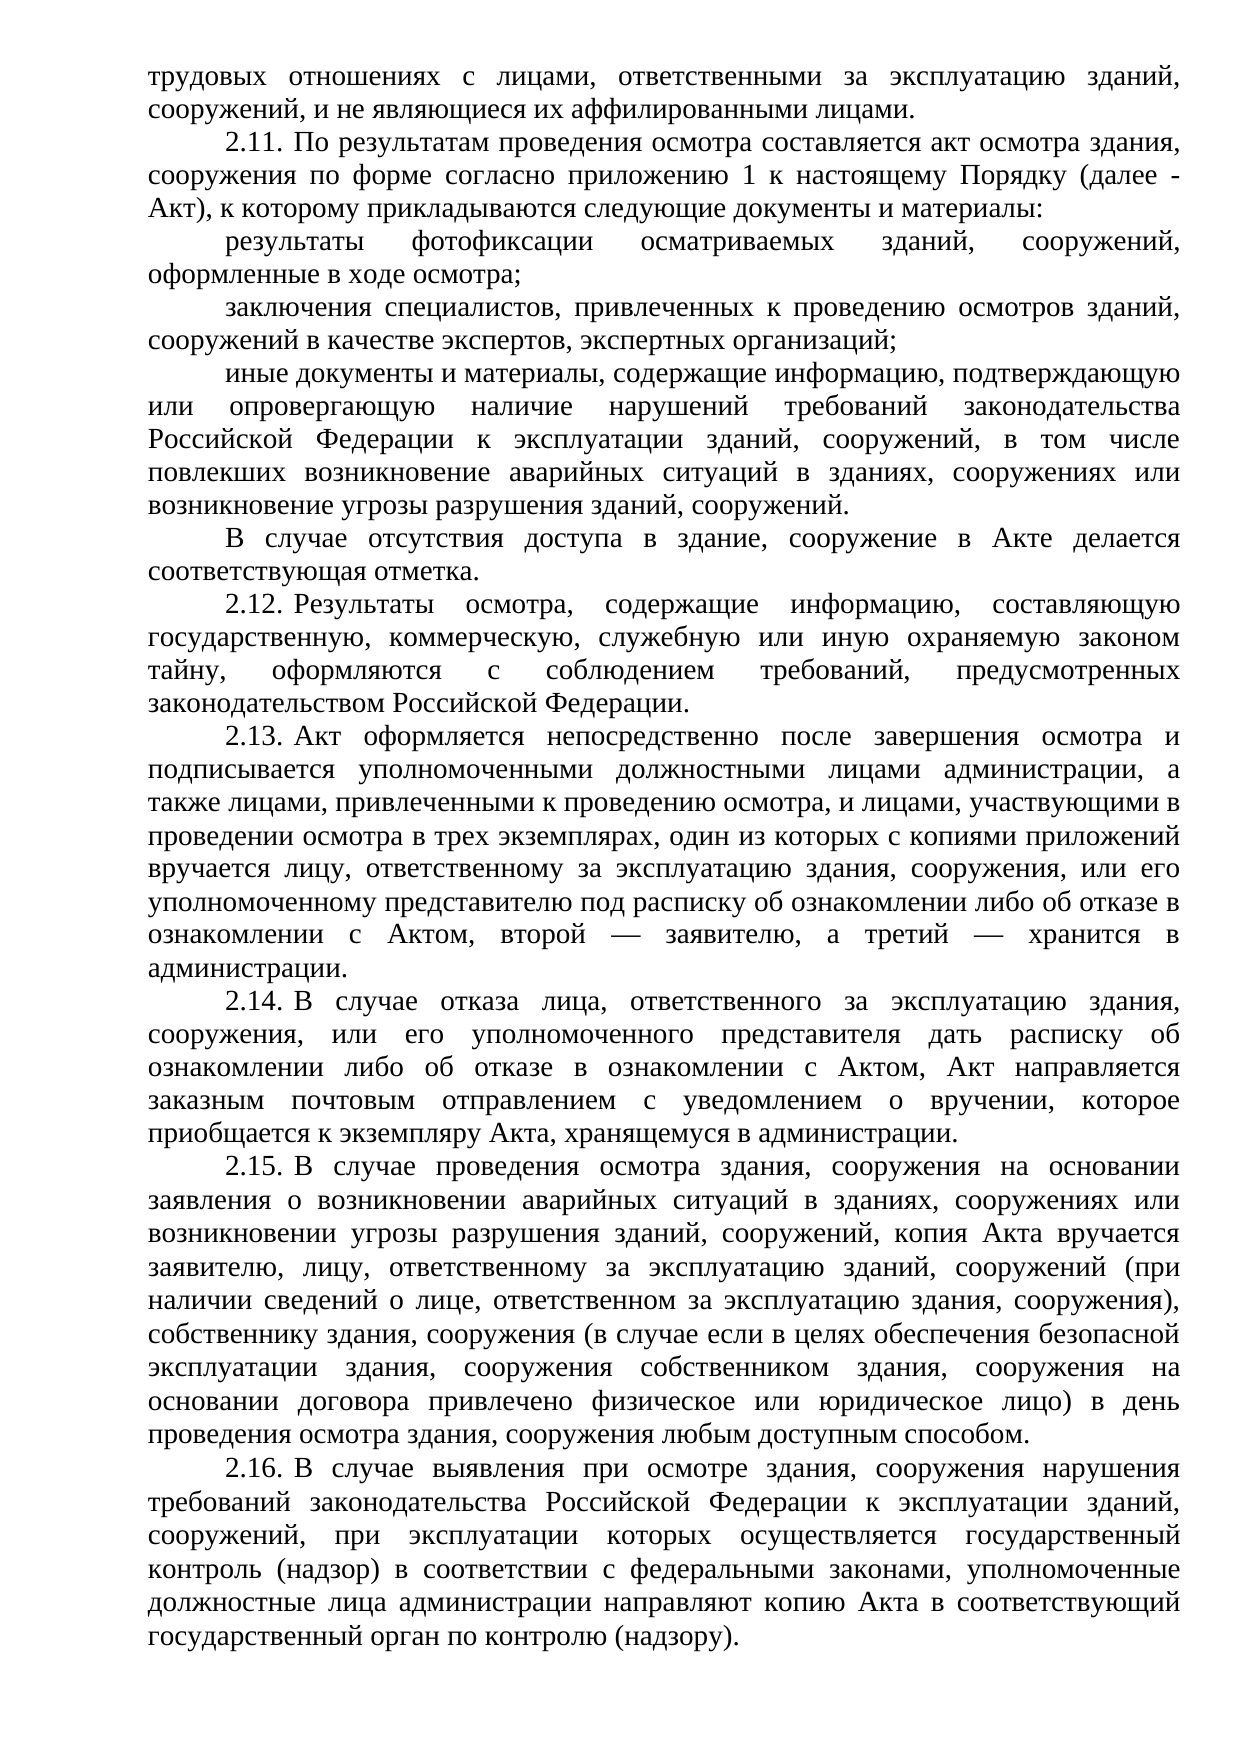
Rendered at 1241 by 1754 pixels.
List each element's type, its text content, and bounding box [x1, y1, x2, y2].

list Акт оформляется непосредственно после завершения осмотра и подписывается уполномоченными должностными лицами администрации, а также лицами, привлеченными к проведению осмотра, и лицами, участвующими в проведении осмотра в трех экземплярах, один из которых с копиями приложений вручается лицу, ответственному за эксплуатацию здания, сооружения, или его уполномоченному представителю под расписку об ознакомлении либо об отказе в ознакомлении с Актом, второй — заявителю, а третий — хранится в администрации. [148, 719, 1181, 984]
list В случае отказа лица, ответственного за эксплуатацию здания, сооружения, или его уполномоченного представителя дать расписку об ознакомлении либо об отказе в ознакомлении с Актом, Акт направляется заказным почтовым отправлением с уведомлением о вручении, которое приобщается к экземпляру Акта, хранящемуся в администрации. [148, 984, 1181, 1149]
text заключения специалистов, привлеченных к проведению осмотров зданий, сооружений в качестве экспертов, экспертных организаций; [148, 290, 1181, 356]
text иные документы и материалы, содержащие информацию, подтверждающую или опровергающую наличие нарушений требований законодательства Российской Федерации к эксплуатации зданий, сооружений, в том числе повлекших возникновение аварийных ситуаций в зданиях, сооружениях или возникновение угрозы разрушения зданий, сооружений. [148, 356, 1181, 521]
text результаты фотофиксации осматриваемых зданий, сооружений, оформленные в ходе осмотра; [148, 224, 1181, 290]
text В случае отсутствия доступа в здание, сооружение в Акте делается соответствующая отметка. [148, 521, 1181, 587]
list Результаты осмотра, содержащие информацию, составляющую государственную, коммерческую, служебную или иную охраняемую законом тайну, оформляются с соблюдением требований, предусмотренных законодательством Российской Федерации. [148, 587, 1181, 719]
list В случае выявления при осмотре здания, сооружения нарушения требований законодательства Российской Федерации к эксплуатации зданий, сооружений, при эксплуатации которых осуществляется государственный контроль (надзор) в соответствии с федеральными законами, уполномоченные должностные лица администрации направляют копию Акта в соответствующий государственный орган по контролю (надзору). [148, 1451, 1181, 1652]
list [148, 59, 1181, 125]
list По результатам проведения осмотра составляется акт осмотра здания, сооружения по форме согласно приложению 1 к настоящему Порядку (далее - Акт), к которому прикладываются следующие документы и материалы: [148, 125, 1181, 224]
list В случае проведения осмотра здания, сооружения на основании заявления о возникновении аварийных ситуаций в зданиях, сооружениях или возникновении угрозы разрушения зданий, сооружений, копия Акта вручается заявителю, лицу, ответственному за эксплуатацию зданий, сооружений (при наличии сведений о лице, ответственном за эксплуатацию здания, сооружения), собственнику здания, сооружения (в случае если в целях обеспечения безопасной эксплуатации здания, сооружения собственником здания, сооружения на основании договора привлечено физическое или юридическое лицо) в день проведения осмотра здания, сооружения любым доступным способом. [148, 1149, 1181, 1451]
